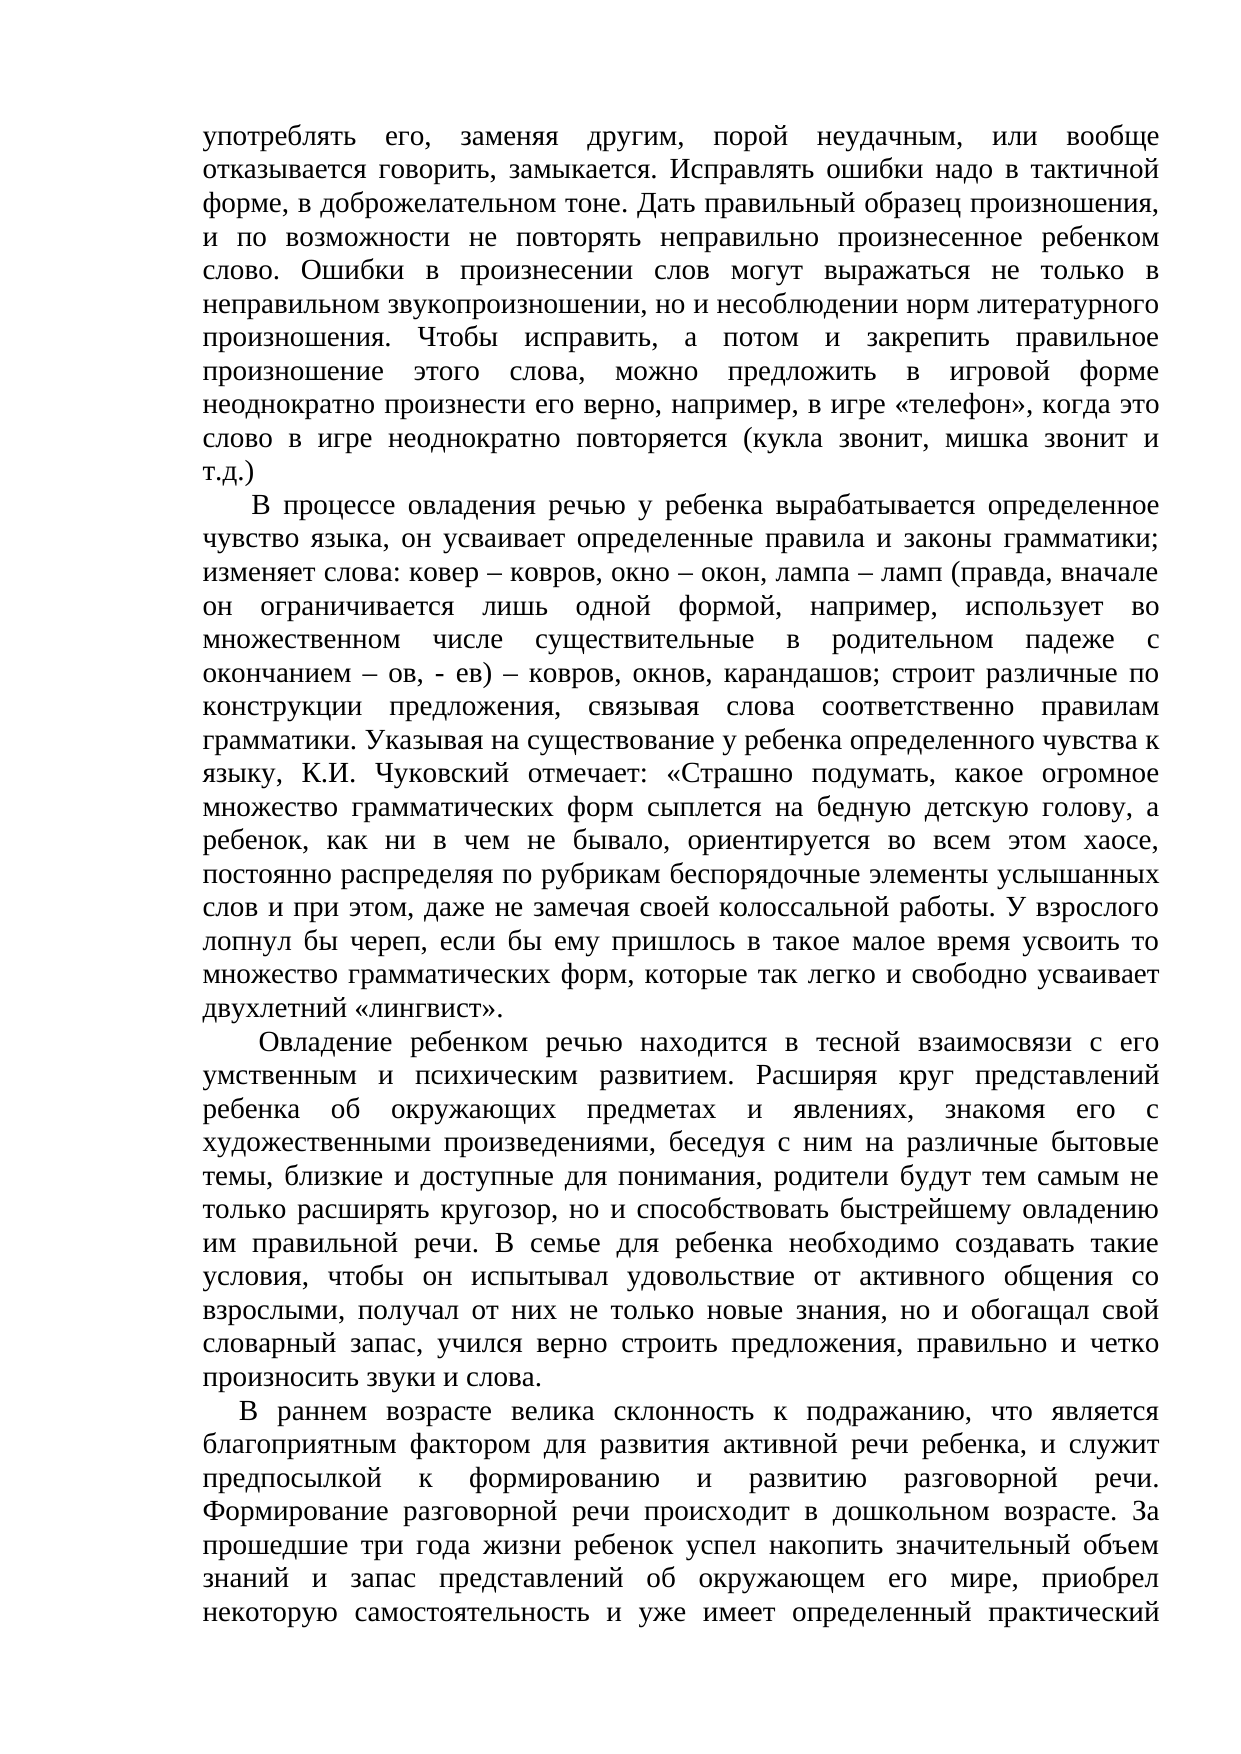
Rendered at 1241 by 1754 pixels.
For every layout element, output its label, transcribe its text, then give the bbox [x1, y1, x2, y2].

text Овладение ребенком речью находится в тесной взаимосвязи с его умственным и психическим развитием. Расширяя круг представлений ребенка об окружающих предметах и явлениях, знакомя его с художественными произведениями, беседуя с ним на различные бытовые темы, близкие и доступные для понимания, родители будут тем самым не только расширять кругозор, но и способствовать быстрейшему овладению им правильной речи. В семье для ребенка необходимо создавать такие условия, чтобы он испытывал удовольствие от активного общения со взрослыми, получал от них не только новые знания, но и обогащал свой словарный запас, учился верно строить предложения, правильно и четко произносить звуки и слова. [202, 1024, 1160, 1393]
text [202, 118, 1160, 487]
text В процессе овладения речью у ребенка вырабатывается определенное чувство языка, он усваивает определенные правила и законы грамматики; изменяет слова: ковер – ковров, окно – окон, лампа – ламп (правда, вначале он ограничивается лишь одной формой, например, использует во множественном числе существительные в родительном падеже с окончанием – ов, - ев) – ковров, окнов, карандашов; строит различные по конструкции предложения, связывая слова соответственно правилам грамматики. Указывая на существование у ребенка определенного чувства к языку, К.И. Чуковский отмечает: «Страшно подумать, какое огромное множество грамматических форм сыплется на бедную детскую голову, а ребенок, как ни в чем не бывало, ориентируется во всем этом хаосе, постоянно распределяя по рубрикам беспорядочные элементы услышанных слов и при этом, даже не замечая своей колоссальной работы. У взрослого лопнул бы череп, если бы ему пришлось в такое малое время усвоить то множество грамматических форм, которые так легко и свободно усваивает двухлетний «лингвист». [202, 487, 1160, 1024]
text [202, 1393, 1160, 1627]
